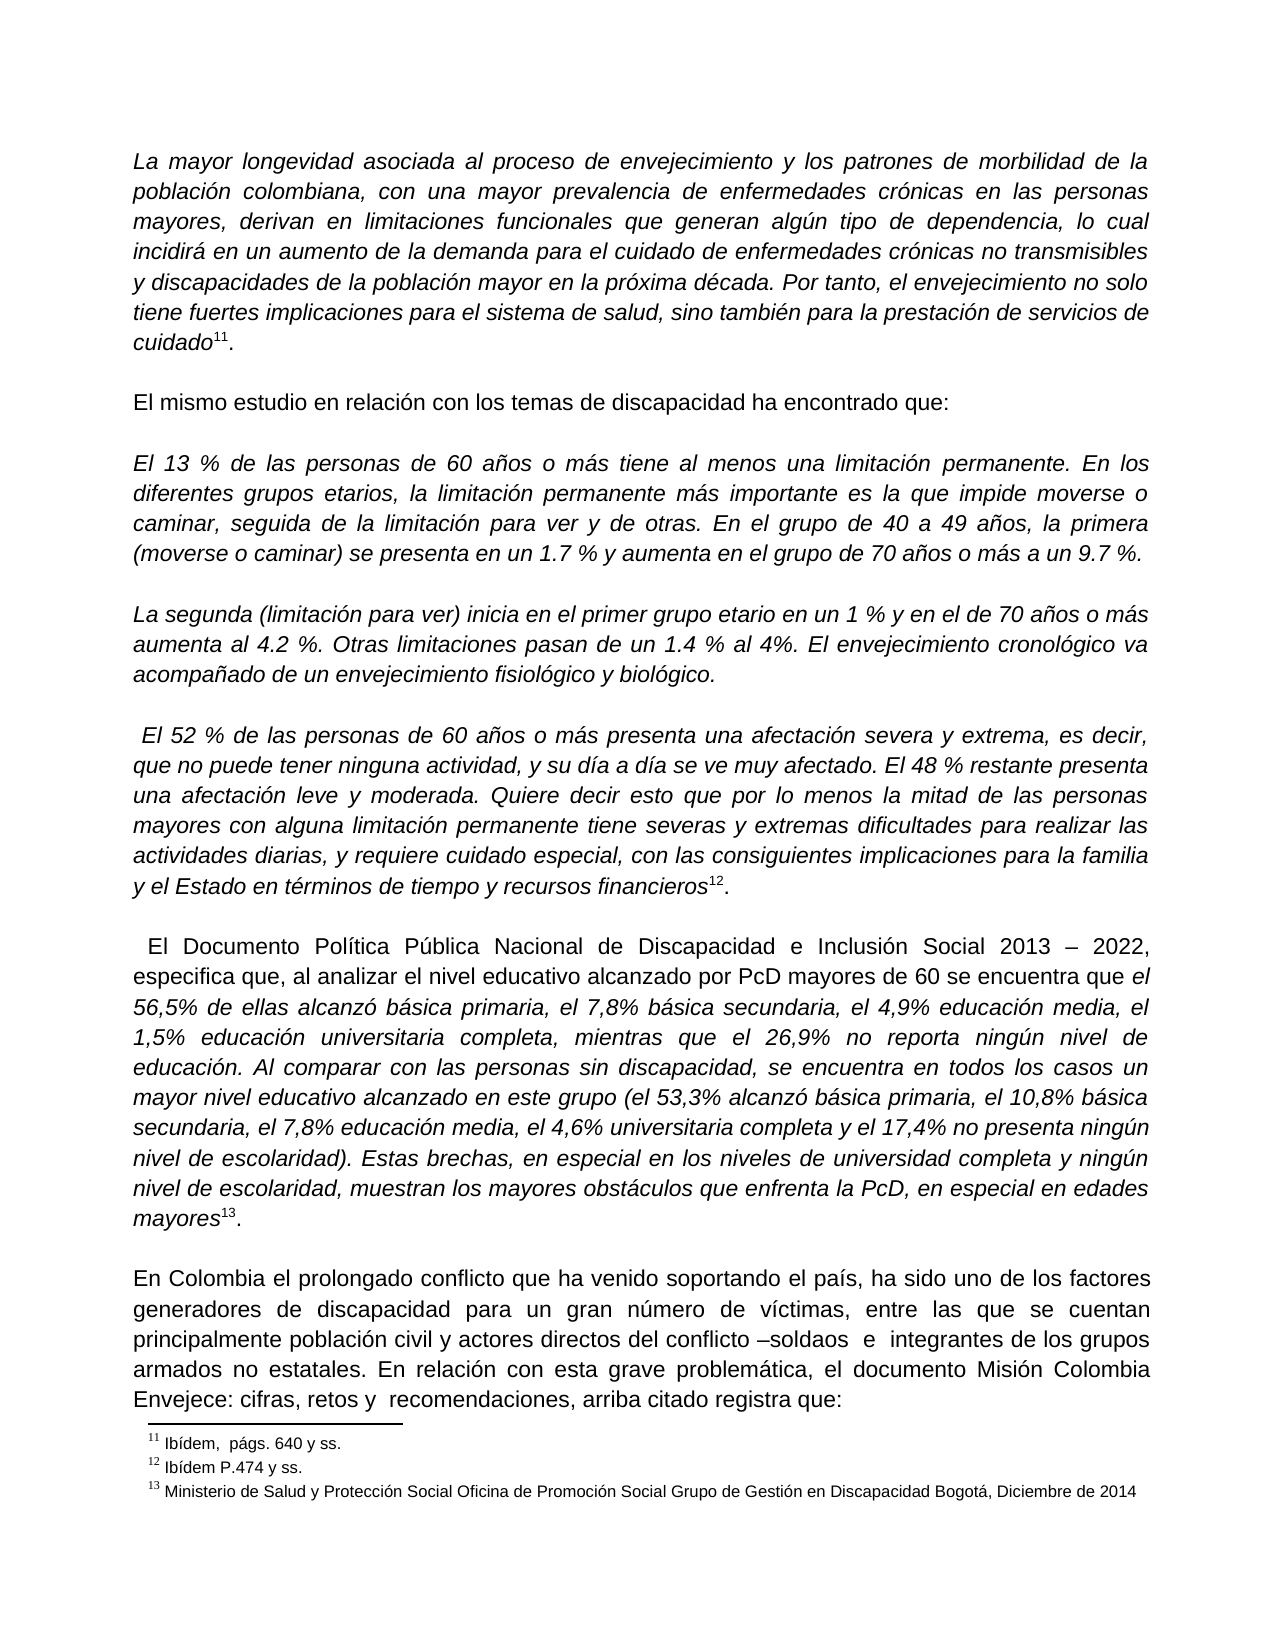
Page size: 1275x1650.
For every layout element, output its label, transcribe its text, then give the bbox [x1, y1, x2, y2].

text El 13 % de las personas de 60 años o más tiene al menos una limitación permanente. En los diferentes grupos etarios, la limitación permanente más importante es la que impide moverse o caminar, seguida de la limitación para ver y de otras. En el grupo de 40 a 49 años, la primera (moverse o caminar) se presenta en un 1.7 % y aumenta en el grupo de 70 años o más a un 9.7 %. [133, 450, 1152, 567]
text La mayor longevidad asociada al proceso de envejecimiento y los patrones de morbilidad de la población colombiana, con una mayor prevalencia de enfermedades crónicas en las personas mayores, derivan en limitaciones funcionales que generan algún tipo de dependencia, lo cual incidirá en un aumento de la demanda para el cuidado de enfermedades crónicas no transmisibles y discapacidades de la población mayor en la próxima década. Por tanto, el envejecimiento no solo tiene fuertes implicaciones para el sistema de salud, sino también para la prestación de servicios de cuidado. [148, 148, 1167, 355]
text La segunda (limitación para ver) inicia en el primer grupo etario en un 1 % y en el de 70 años o más aumenta al 4.2 %. Otras limitaciones pasan de un 1.4 % al 4%. El envejecimiento cronológico va acompañado de un envejecimiento fisiológico y biológico. [133, 601, 1152, 688]
text El Documento Política Pública Nacional de Discapacidad e Inclusión Social 2013 – 2022, especifica que, al analizar el nivel educativo alcanzado por PcD mayores de 60 se encuentra que el 56,5% de ellas alcanzó básica primaria, el 7,8% básica secundaria, el 4,9% educación media, el 1,5% educación universitaria completa, mientras que el 26,9% no reporta ningún nivel de educación. Al comparar con las personas sin discapacidad, se encuentra en todos los casos un mayor nivel educativo alcanzado en este grupo (el 53,3% alcanzó básica primaria, el 10,8% básica secundaria, el 7,8% educación media, el 4,6% universitaria completa y el 17,4% no presenta ningún nivel de escolaridad). Estas brechas, en especial en los niveles de universidad completa y ningún nivel de escolaridad, muestran los mayores obstáculos que enfrenta la PcD, en especial en edades mayores. [133, 933, 1152, 1231]
text En Colombia el prolongado conflicto que ha venido soportando el país, ha sido uno de los factores generadores de discapacidad para un gran número de víctimas, entre las que se cuentan principalmente población civil y actores directos del conflicto –soldaos e integrantes de los grupos armados no estatales. En relación con esta grave problemática, el documento Misión Colombia Envejece: cifras, retos y recomendaciones, arriba citado registra que: [133, 1265, 1152, 1413]
text El 52 % de las personas de 60 años o más presenta una afectación severa y extrema, es decir, que no puede tener ninguna actividad, y su día a día se ve muy afectado. El 48 % restante presenta una afectación leve y moderada. Quiere decir esto que por lo menos la mitad de las personas mayores con alguna limitación permanente tiene severas y extremas dificultades para realizar las actividades diarias, y requiere cuidado especial, con las consiguientes implicaciones para la familia y el Estado en términos de tiempo y recursos financieros. [133, 722, 1152, 899]
text El mismo estudio en relación con los temas de discapacidad ha encontrado que: [133, 389, 1152, 416]
